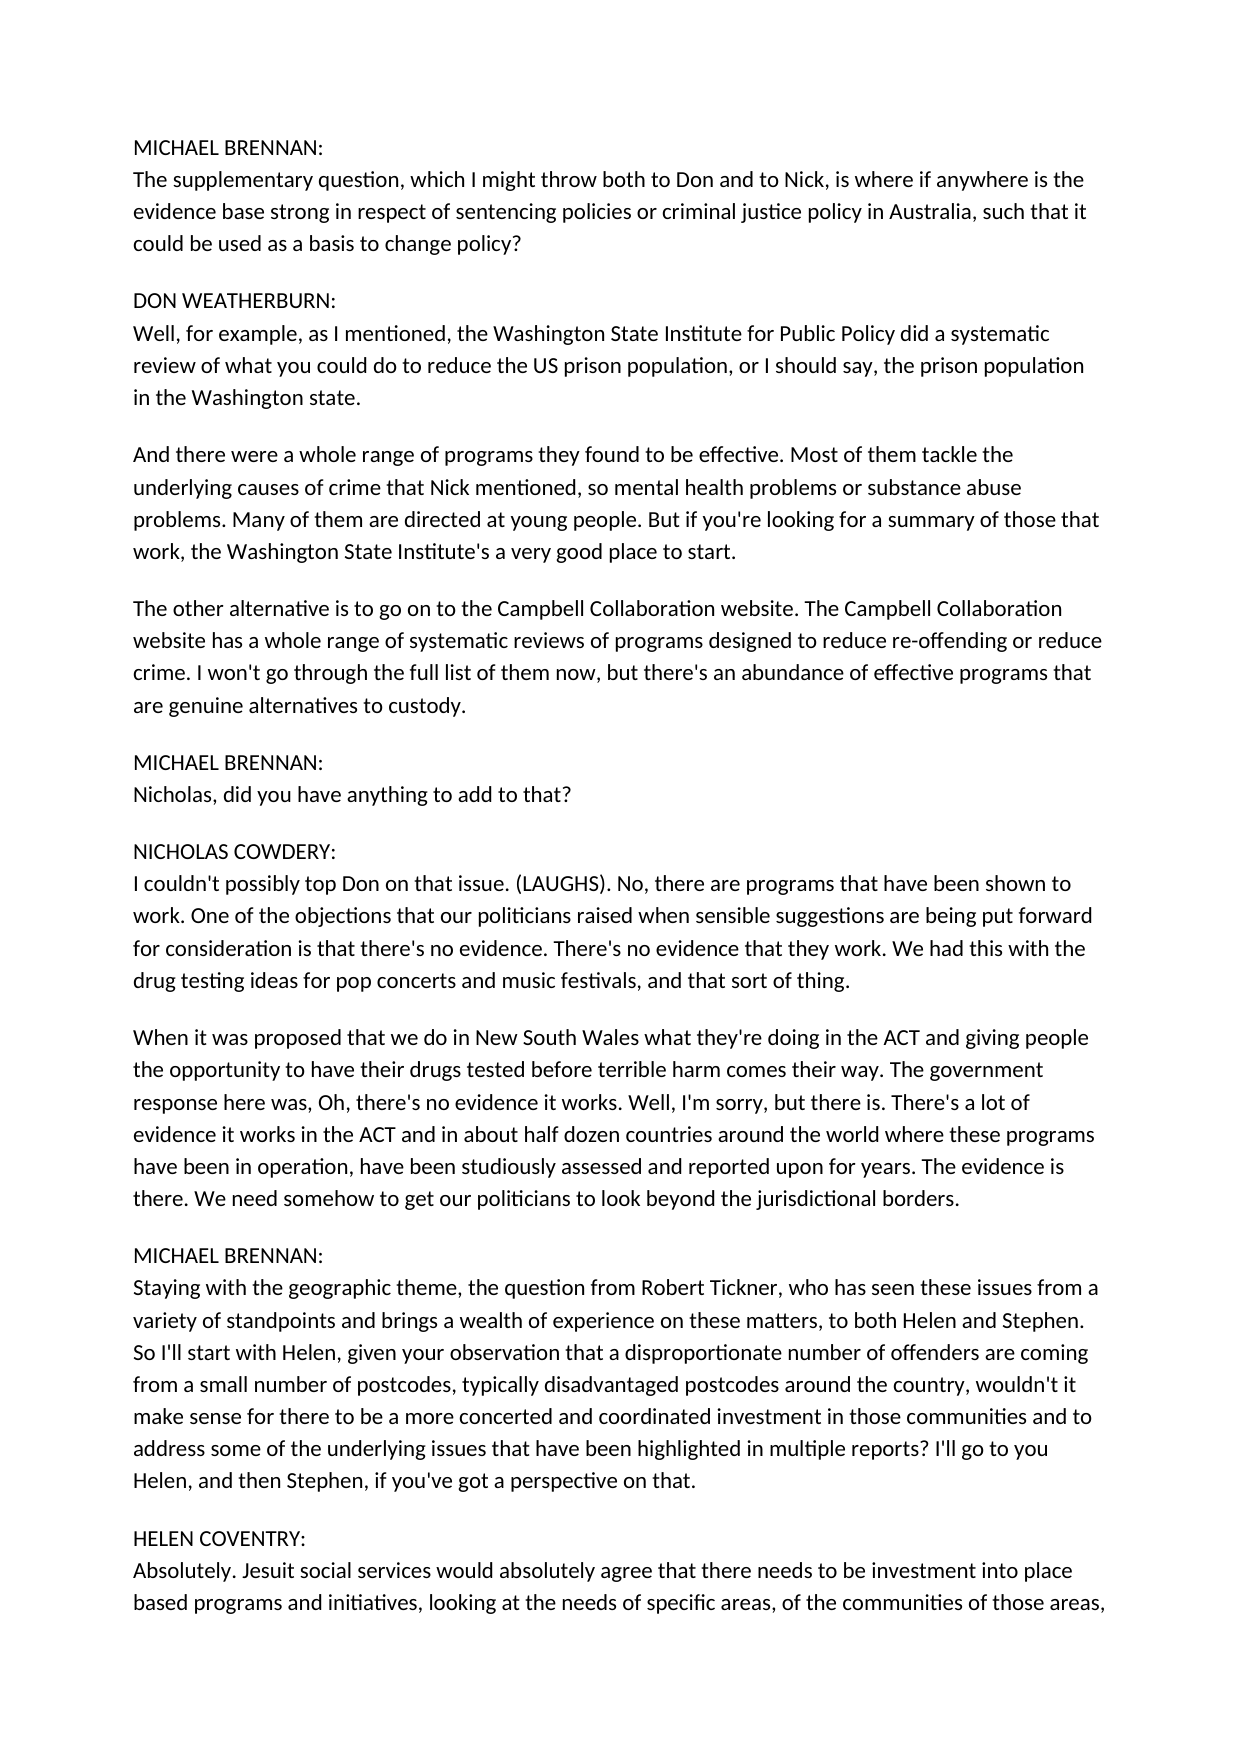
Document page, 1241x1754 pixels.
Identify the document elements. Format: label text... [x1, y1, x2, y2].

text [133, 1524, 1107, 1616]
text The other alternative is to go on to the Campbell Collaboration website. The Campbell Collaboration website has a whole range of systematic reviews of programs designed to reduce re-offending or reduce crime. I won't go through the full list of them now, but there's an abundance of effective programs that are genuine alternatives to custody. [133, 594, 1107, 719]
text And there were a whole range of programs they found to be effective. Most of them tackle the underlying causes of crime that Nick mentioned, so mental health problems or substance abuse problems. Many of them are directed at young people. But if you're looking for a summary of those that work, the Washington State Institute's a very good place to start. [133, 440, 1107, 565]
text MICHAEL BRENNAN: Nicholas, did you have anything to add to that? [133, 748, 1107, 808]
text MICHAEL BRENNAN: The supplementary question, which I might throw both to Don and to Nick, is where if anywhere is the evidence base strong in respect of sentencing policies or criminal justice policy in Australia, such that it could be used as a basis to change policy? [133, 133, 1107, 257]
text DON WEATHERBURN: Well, for example, as I mentioned, the Washington State Institute for Public Policy did a systematic review of what you could do to reduce the US prison population, or I should say, the prison population in the Washington state. [133, 287, 1107, 411]
text MICHAEL BRENNAN: Staying with the geographic theme, the question from Robert Tickner, who has seen these issues from a variety of standpoints and brings a wealth of experience on these matters, to both Helen and Stephen. So I'll start with Helen, given your observation that a disproportionate number of offenders are coming from a small number of postcodes, typically disadvantaged postcodes around the country, wouldn't it make sense for there to be a more concerted and coordinated investment in those communities and to address some of the underlying issues that have been highlighted in multiple reports? I'll go to you Helen, and then Stephen, if you've got a perspective on that. [133, 1241, 1107, 1495]
text When it was proposed that we do in New South Wales what they're doing in the ACT and giving people the opportunity to have their drugs tested before terrible harm comes their way. The government response here was, Oh, there's no evidence it works. Well, I'm sorry, but there is. There's a lot of evidence it works in the ACT and in about half dozen countries around the world where these programs have been in operation, have been studiously assessed and reported upon for years. The evidence is there. We need somehow to get our politicians to look beyond the jurisdictional borders. [133, 1023, 1107, 1212]
text NICHOLAS COWDERY: I couldn't possibly top Don on that issue. (LAUGHS). No, there are programs that have been shown to work. One of the objections that our politicians raised when sensible suggestions are being put forward for consideration is that there's no evidence. There's no evidence that they work. We had this with the drug testing ideas for pop concerts and music festivals, and that sort of thing. [133, 837, 1107, 994]
